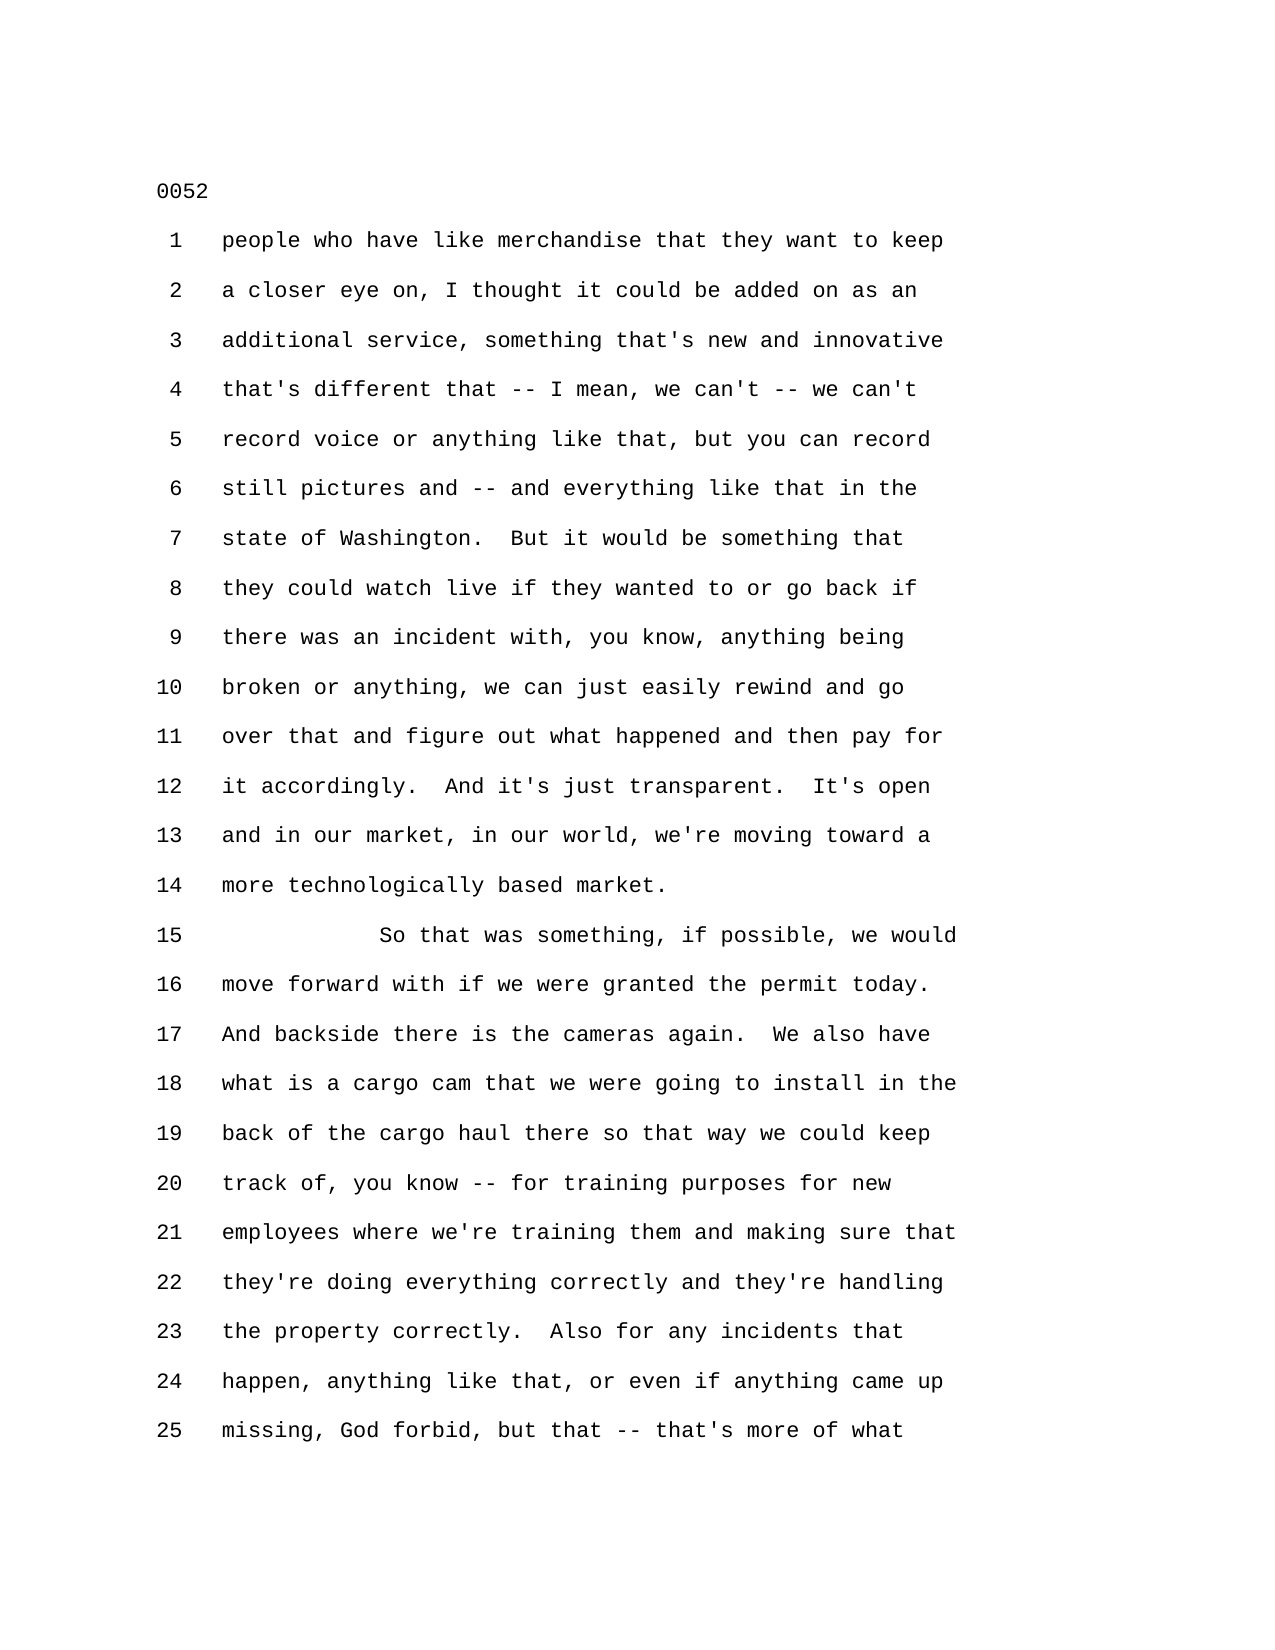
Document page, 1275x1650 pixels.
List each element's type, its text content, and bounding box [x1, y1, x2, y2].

text 23 the property correctly. Also for any incidents that [156, 1320, 1119, 1345]
text 16 move forward with if we were granted the permit today. [156, 973, 1119, 998]
text 20 track of, you know -- for training purposes for new [156, 1172, 1119, 1196]
text 9 there was an incident with, you know, anything being [156, 626, 1119, 651]
text 5 record voice or anything like that, but you can record [156, 428, 1119, 453]
text 18 what is a cargo cam that we were going to install in the [156, 1072, 1119, 1097]
text 25 missing, God forbid, but that -- that's more of what [156, 1419, 1119, 1444]
text 14 more technologically based market. [156, 874, 1119, 899]
text 19 back of the cargo haul there so that way we could keep [156, 1122, 1119, 1147]
text 8 they could watch live if they wanted to or go back if [156, 577, 1119, 601]
text 11 over that and figure out what happened and then pay for [156, 725, 1119, 750]
text 13 and in our market, in our world, we're moving toward a [156, 824, 1119, 849]
text 6 still pictures and -- and everything like that in the [156, 477, 1119, 502]
text 2 a closer eye on, I thought it could be added on as an [156, 279, 1119, 304]
text 12 it accordingly. And it's just transparent. It's open [156, 775, 1119, 800]
text 3 additional service, something that's new and innovative [156, 329, 1119, 353]
text 24 happen, anything like that, or even if anything came up [156, 1370, 1119, 1395]
text 15 So that was something, if possible, we would [156, 924, 1119, 948]
text 17 And backside there is the cameras again. We also have [156, 1023, 1119, 1048]
text 21 employees where we're training them and making sure that [156, 1221, 1119, 1246]
text 4 that's different that -- I mean, we can't -- we can't [156, 378, 1119, 403]
text 10 broken or anything, we can just easily rewind and go [156, 676, 1119, 701]
text 0052 [156, 180, 1119, 205]
text 7 state of Washington. But it would be something that [156, 527, 1119, 552]
text 1 people who have like merchandise that they want to keep [156, 229, 1119, 254]
text 22 they're doing everything correctly and they're handling [156, 1271, 1119, 1296]
